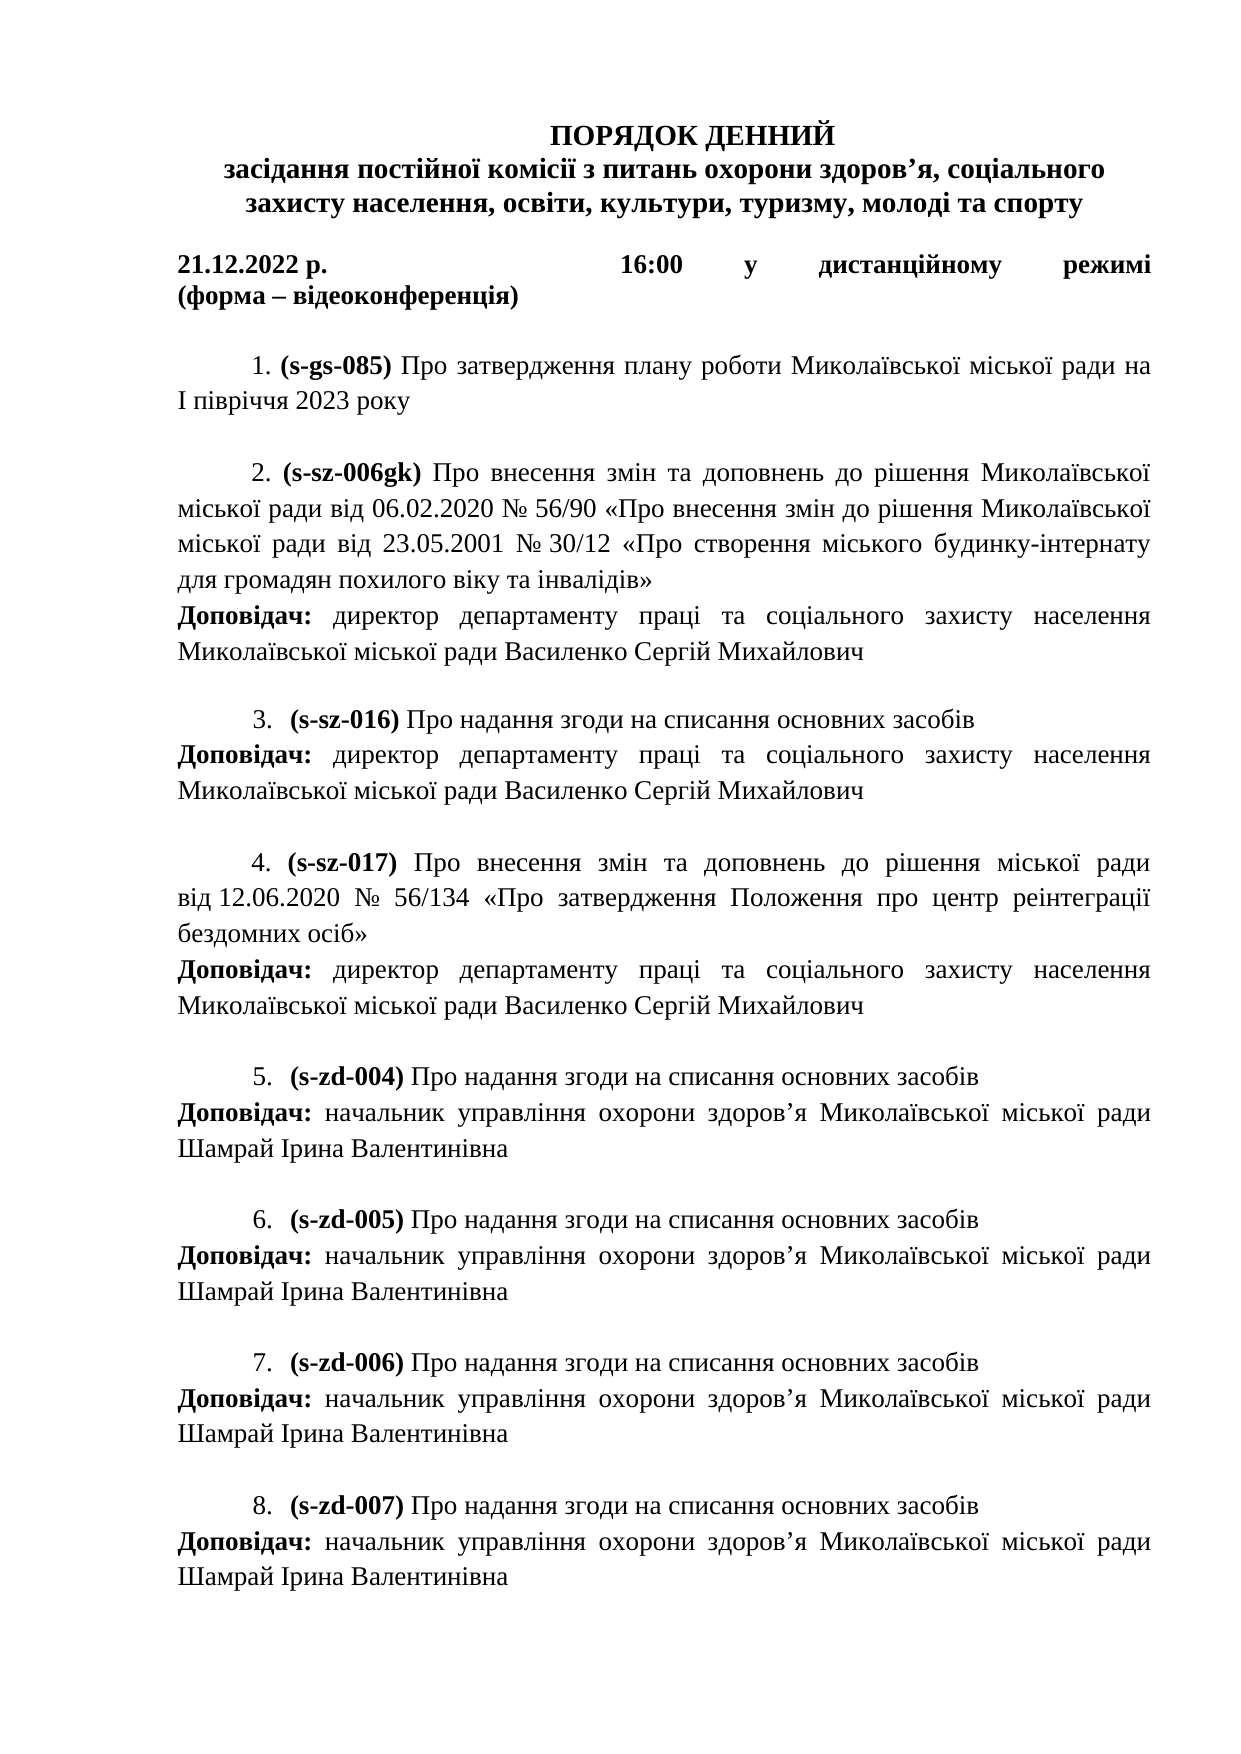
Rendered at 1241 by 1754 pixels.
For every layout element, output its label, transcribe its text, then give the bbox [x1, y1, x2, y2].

list (s-zd-005) Про надання згоди на списання основних засобів [252, 1203, 1152, 1234]
text Доповідач: начальник управління охорони здоров’я Миколаївської міської ради Шамрай Ірина Валентинівна [177, 1382, 1152, 1449]
text Доповідач: директор департаменту праці та соціального захисту населення Миколаївської міської ради Василенко Сергій Михайлович [177, 599, 1152, 666]
list (s-sz-016) Про надання згоди на списання основних засобів [252, 703, 1152, 734]
list (s-zd-004) Про надання згоди на списання основних засобів [252, 1060, 1152, 1091]
text Доповідач: директор департаменту праці та соціального захисту населення Миколаївської міської ради Василенко Сергій Михайлович [177, 739, 1152, 806]
text Доповідач: начальник управління охорони здоров’я Миколаївської міської ради Шамрай Ірина Валентинівна [177, 1096, 1152, 1163]
text 2. (s-sz-006gk) Про внесення змін та доповнень до рішення Миколаївської міської ради від 06.02.2020 № 56/90 «Про внесення змін до рішення Миколаївської міської ради від 23.05.2001 № 30/12 «Про створення міського будинку-інтернату для громадян похилого віку та інвалідів» [177, 456, 1152, 594]
text ПОРЯДОК ДЕННИЙ [233, 118, 1152, 152]
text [177, 1525, 1152, 1592]
text засідання постійної комісії з питань охорони здоров’я, соціального захисту населення, освіти, культури, туризму, молоді та спорту [177, 152, 1152, 219]
list (s-zd-007) Про надання згоди на списання основних засобів [252, 1489, 1152, 1520]
text Доповідач: директор департаменту праці та соціального захисту населення Миколаївської міської ради Василенко Сергій Михайлович [177, 953, 1152, 1020]
text 1. (s-gs-085) Про затвердження плану роботи Миколаївської міської ради на І півріччя 2023 року [177, 349, 1152, 416]
text 4. (s-sz-017) Про внесення змін та доповнень до рішення міської ради від 12.06.2020 № 56/134 «Про затвердження Положення про центр реінтеграції бездомних осіб» [177, 846, 1152, 948]
text 21.12.2022 р. 16:00 у дистанційному режимі (форма – відеоконференція) [177, 248, 1152, 310]
list (s-zd-006) Про надання згоди на списання основних засобів [252, 1346, 1152, 1377]
text Доповідач: начальник управління охорони здоров’я Миколаївської міської ради Шамрай Ірина Валентинівна [177, 1239, 1152, 1306]
